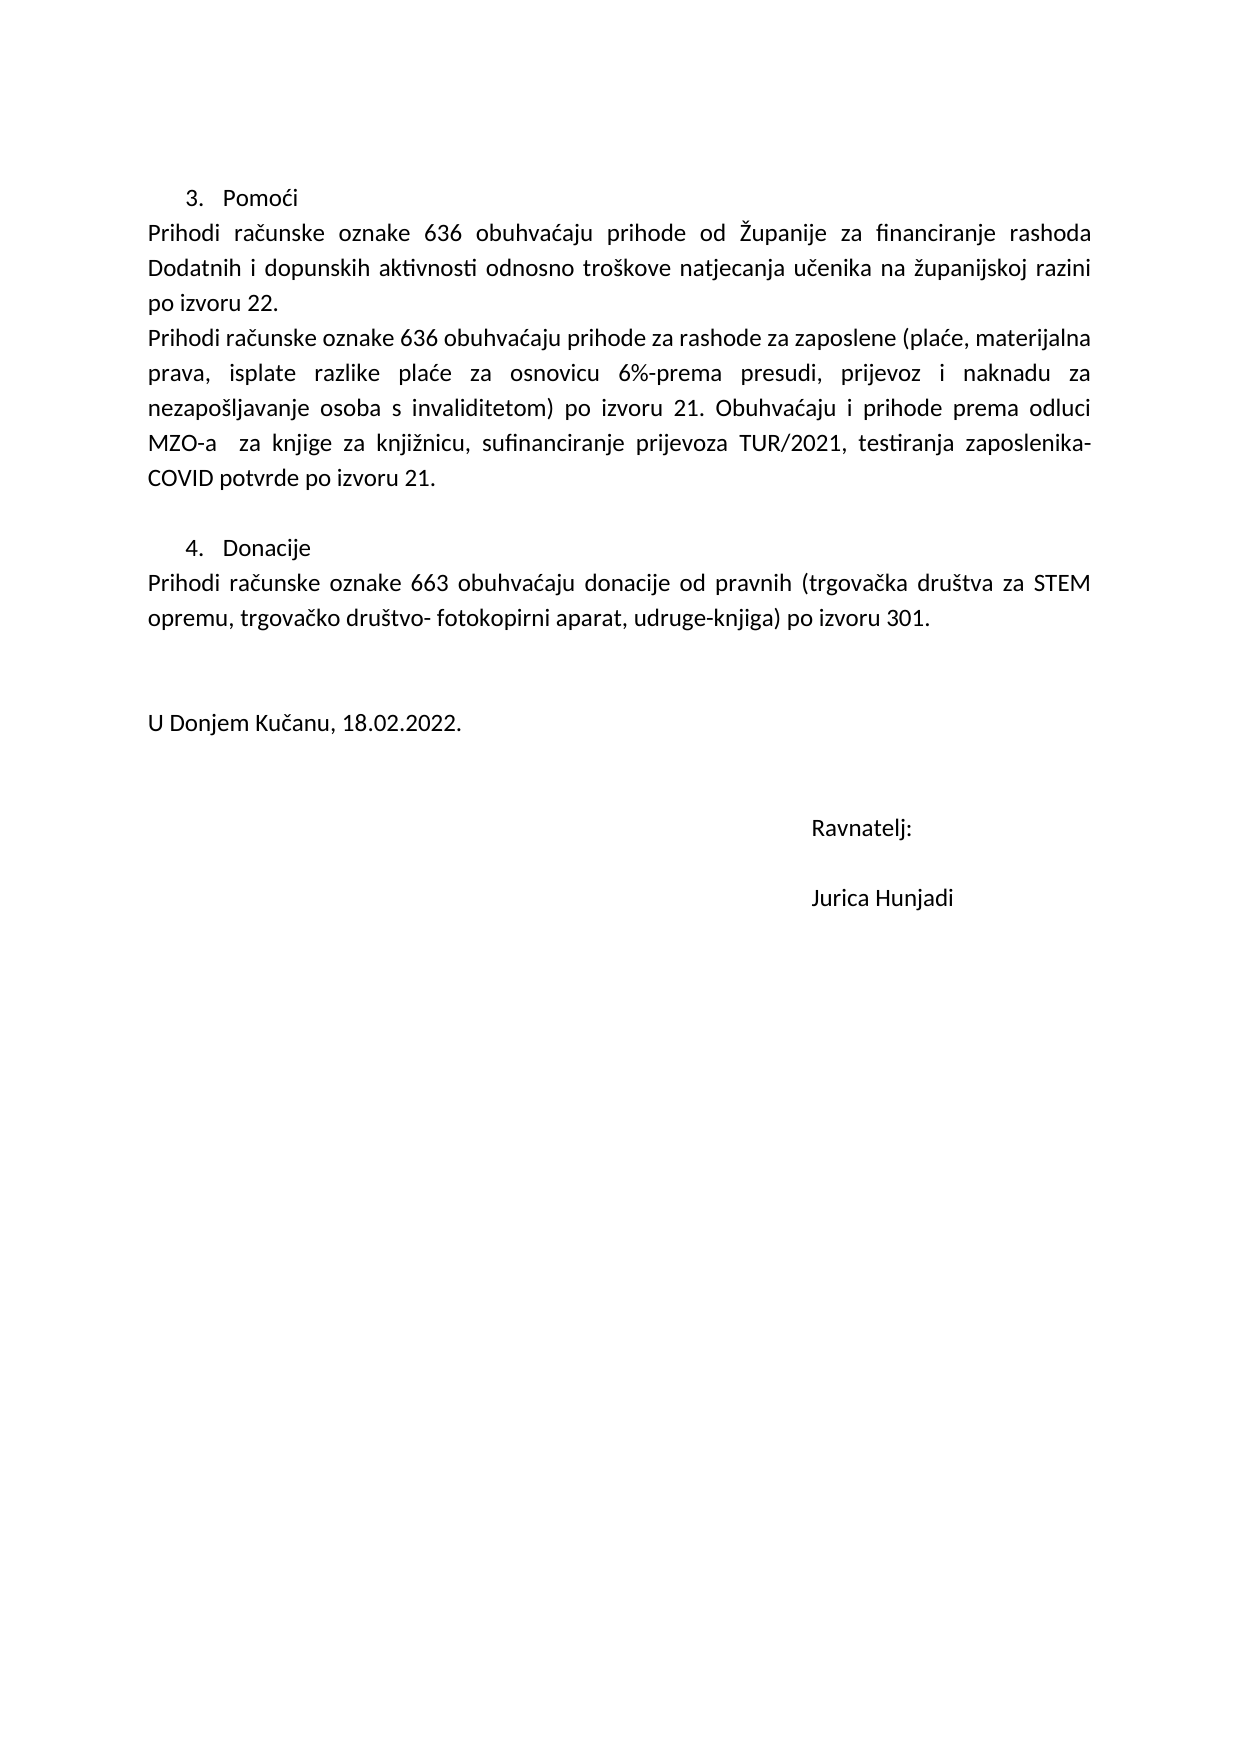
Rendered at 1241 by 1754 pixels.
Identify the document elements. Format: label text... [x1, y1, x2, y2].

text U Donjem Kučanu, 18.02.2022. [148, 708, 1093, 738]
list Donacije [185, 533, 1093, 563]
text Prihodi računske oznake 636 obuhvaćaju prihode za rashode za zaposlene (plaće, materijalna prava, isplate razlike plaće za osnovicu 6%-prema presudi, prijevoz i naknadu za nezapošljavanje osoba s invaliditetom) po izvoru 21. Obuhvaćaju i prihode prema odluci MZO-a za knjige za knjižnicu, sufinanciranje prijevoza TUR/2021, testiranja zaposlenika-COVID potvrde po izvoru 21. [148, 323, 1093, 493]
list Pomoći [185, 183, 1093, 213]
text Prihodi računske oznake 636 obuhvaćaju prihode od Županije za financiranje rashoda Dodatnih i dopunskih aktivnosti odnosno troškove natjecanja učenika na županijskoj razini po izvoru 22. [148, 218, 1093, 318]
text Ravnatelj: [148, 813, 1093, 843]
text Prihodi računske oznake 663 obuhvaćaju donacije od pravnih (trgovačka društva za STEM opremu, trgovačko društvo- fotokopirni aparat, udruge-knjiga) po izvoru 301. [148, 568, 1093, 633]
text Jurica Hunjadi [148, 883, 1093, 913]
